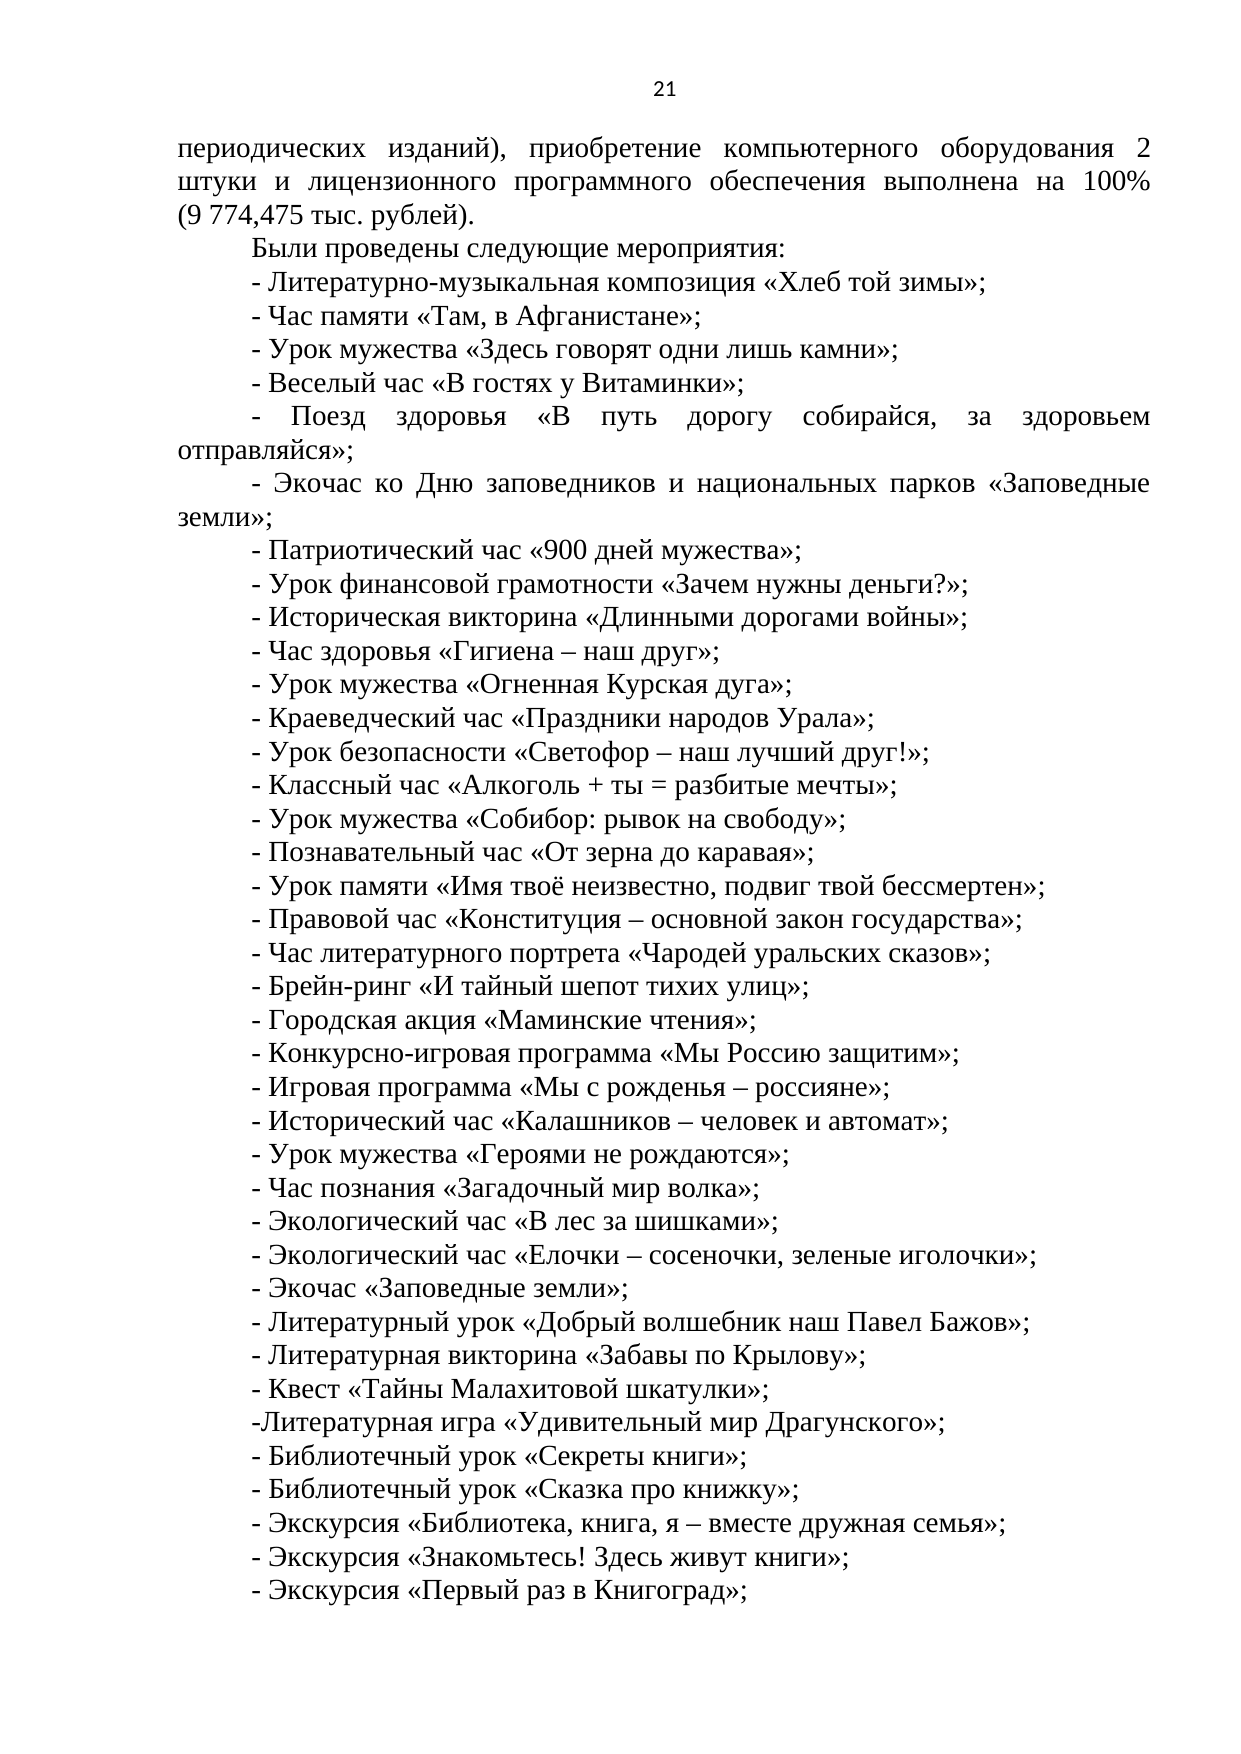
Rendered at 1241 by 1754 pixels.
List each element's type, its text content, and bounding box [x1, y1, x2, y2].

text - Библиотечный урок «Сказка про книжку»; [177, 1472, 1152, 1505]
text -Литературная игра «Удивительный мир Драгунского»; [177, 1404, 1152, 1438]
text - Урок мужества «Здесь говорят одни лишь камни»; [177, 331, 1152, 365]
text - Экологический час «Елочки – сосеночки, зеленые иголочки»; [177, 1237, 1152, 1270]
text - Литературно-музыкальная композиция «Хлеб той зимы»; [177, 264, 1152, 298]
text - Городская акция «Маминские чтения»; [177, 1002, 1152, 1036]
text - Урок мужества «Огненная Курская дуга»; [177, 667, 1152, 700]
text - Веселый час «В гостях у Витаминки»; [177, 365, 1152, 398]
text - Исторический час «Калашников – человек и автомат»; [177, 1103, 1152, 1136]
text - Час памяти «Там, в Афганистане»; [177, 298, 1152, 331]
text - Час познания «Загадочный мир волка»; [177, 1170, 1152, 1203]
text - Урок финансовой грамотности «Зачем нужны деньги?»; [177, 566, 1152, 599]
text - Литературный урок «Добрый волшебник наш Павел Бажов»; [177, 1304, 1152, 1337]
text - Экскурсия «Первый раз в Книгоград»; [177, 1572, 1152, 1606]
text - Библиотечный урок «Секреты книги»; [177, 1438, 1152, 1472]
text - Экскурсия «Библиотека, книга, я – вместе дружная семья»; [177, 1505, 1152, 1539]
text Были проведены следующие мероприятия: [177, 231, 1152, 264]
text - Экскурсия «Знакомьтесь! Здесь живут книги»; [177, 1539, 1152, 1572]
text - Конкурсно-игровая программа «Мы Россию защитим»; [177, 1036, 1152, 1069]
text - Краеведческий час «Праздники народов Урала»; [177, 700, 1152, 734]
text - Час литературного портрета «Чародей уральских сказов»; [177, 935, 1152, 968]
text - Час здоровья «Гигиена – наш друг»; [177, 633, 1152, 667]
text - Квест «Тайны Малахитовой шкатулки»; [177, 1371, 1152, 1404]
text - Урок памяти «Имя твоё неизвестно, подвиг твой бессмертен»; [177, 868, 1152, 901]
text - Урок мужества «Героями не рождаются»; [177, 1136, 1152, 1170]
text - Брейн-ринг «И тайный шепот тихих улиц»; [177, 968, 1152, 1002]
text - Урок безопасности «Светофор – наш лучший друг!»; [177, 734, 1152, 767]
text - Урок мужества «Собибор: рывок на свободу»; [177, 801, 1152, 834]
text - Экологический час «В лес за шишками»; [177, 1203, 1152, 1237]
text - Экочас «Заповедные земли»; [177, 1270, 1152, 1304]
text - Историческая викторина «Длинными дорогами войны»; [177, 599, 1152, 633]
text - Поезд здоровья «В путь дорогу собирайся, за здоровьем отправляйся»; [177, 398, 1152, 465]
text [177, 130, 1152, 231]
text - Познавательный час «От зерна до каравая»; [177, 834, 1152, 868]
text - Правовой час «Конституция – основной закон государства»; [177, 901, 1152, 935]
text - Игровая программа «Мы с рожденья – россияне»; [177, 1069, 1152, 1103]
text - Классный час «Алкоголь + ты = разбитые мечты»; [177, 767, 1152, 801]
text - Литературная викторина «Забавы по Крылову»; [177, 1337, 1152, 1371]
text - Патриотический час «900 дней мужества»; [177, 532, 1152, 566]
text - Экочас ко Дню заповедников и национальных парков «Заповедные земли»; [177, 465, 1152, 532]
